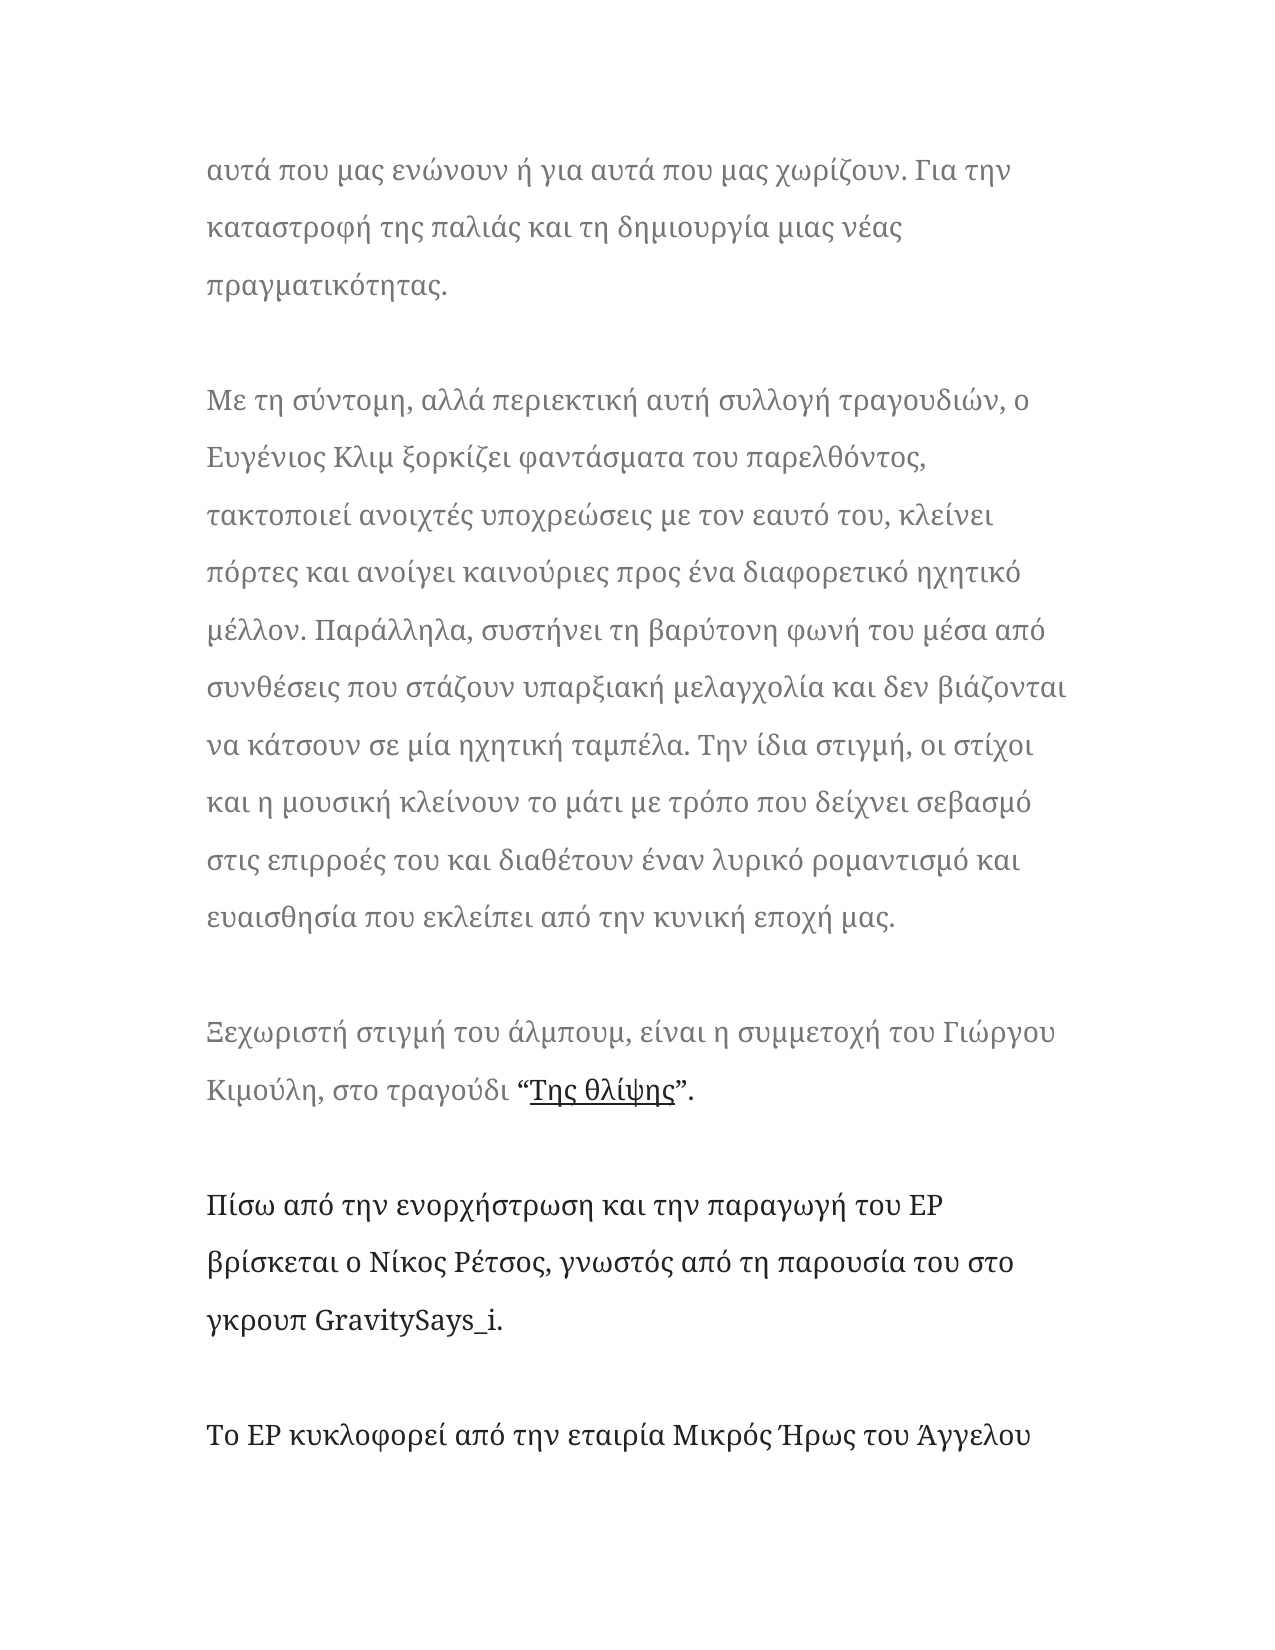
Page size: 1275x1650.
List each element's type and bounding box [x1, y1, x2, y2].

table_header [150, 150, 1125, 1453]
